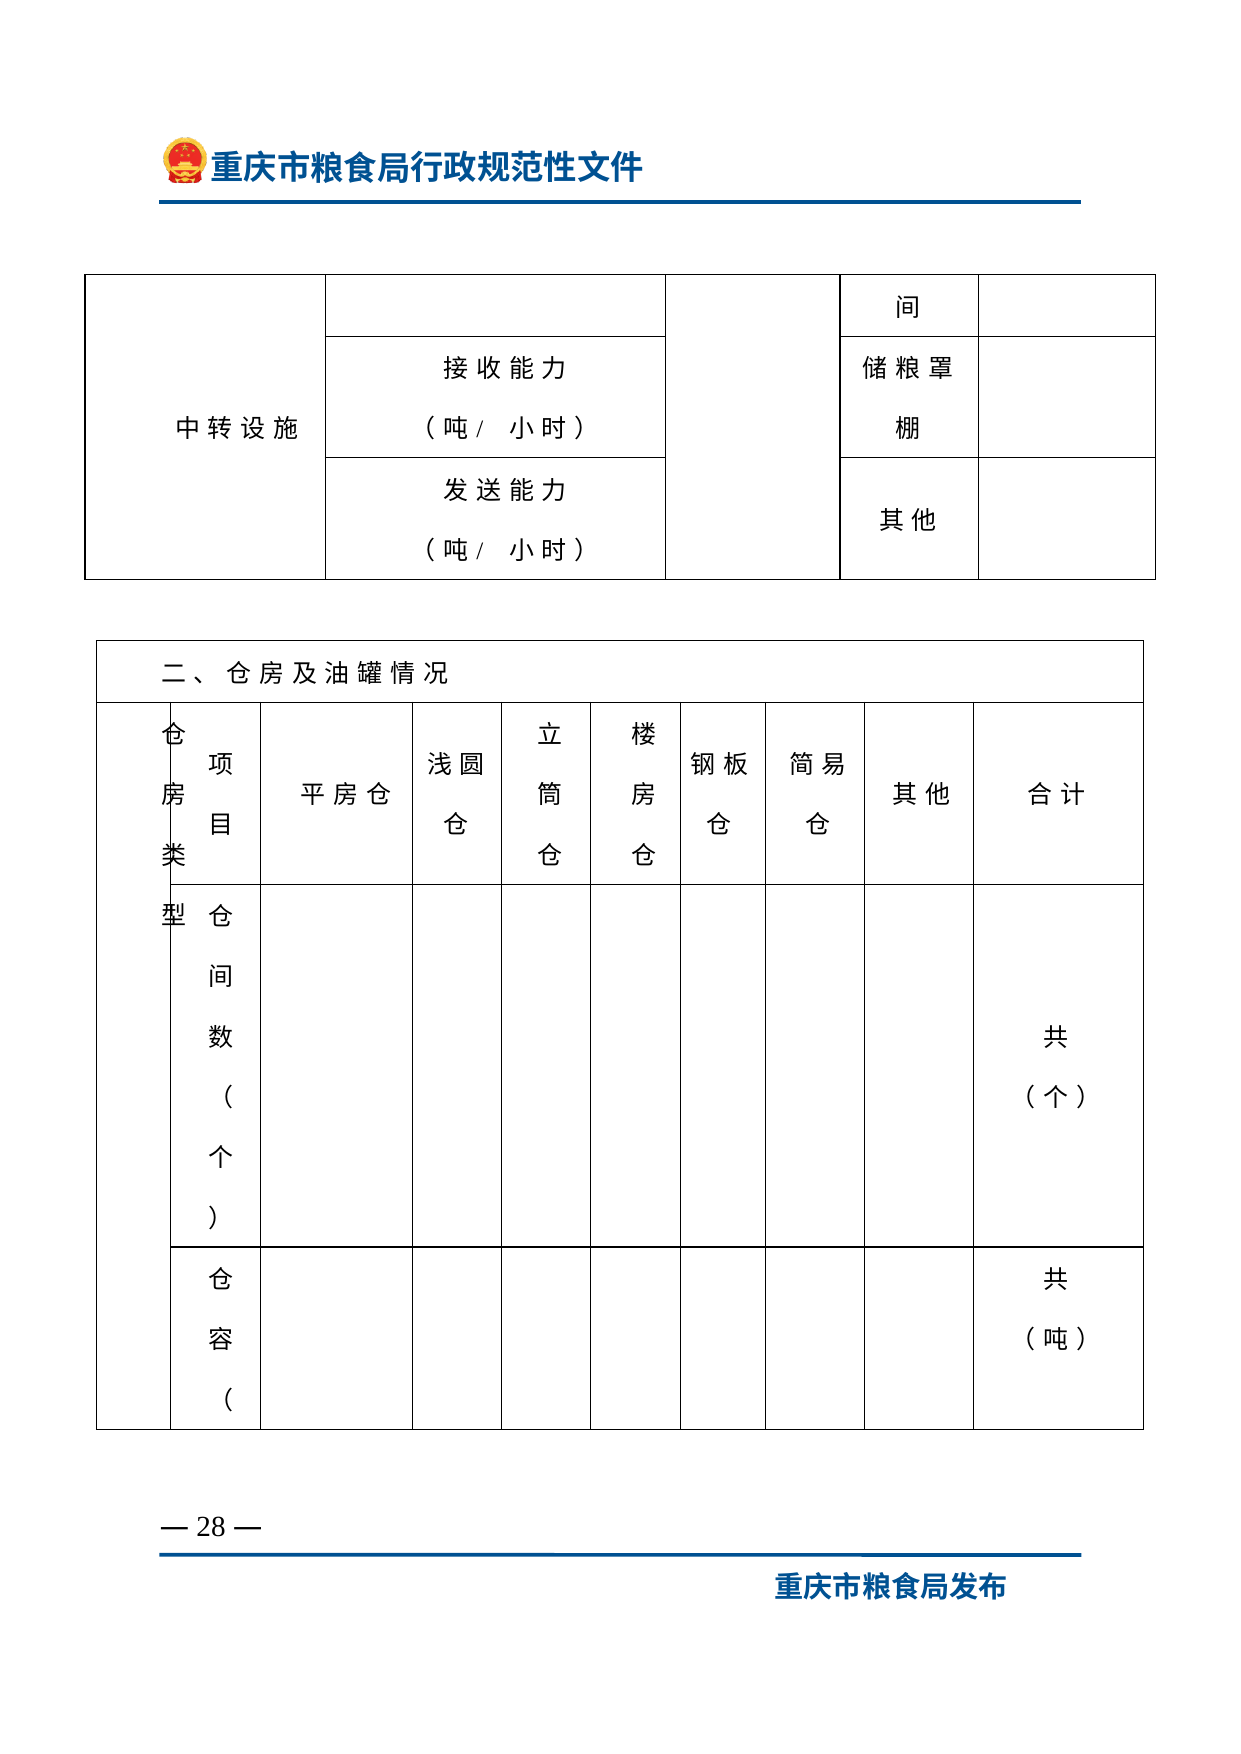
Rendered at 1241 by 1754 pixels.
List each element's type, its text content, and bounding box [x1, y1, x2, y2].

table_cell [766, 885, 864, 1246]
table_cell 维修车间 [841, 275, 978, 336]
table_header 二、仓房及油罐情况 [97, 641, 1143, 702]
table_cell 其他 [865, 703, 973, 883]
table_cell [681, 885, 765, 1246]
table_cell [681, 1248, 765, 1428]
table_cell [413, 885, 501, 1246]
table_cell 仓间数（个） [171, 885, 260, 1246]
table_cell 数量 [326, 275, 665, 336]
table_cell 仓房 类型 [97, 703, 170, 1428]
table_cell 其他粮食中转设施 [86, 275, 325, 579]
table_cell [766, 1248, 864, 1428]
table_cell 平房仓 [261, 703, 412, 883]
picture [159, 136, 210, 187]
table_cell 立筒仓 [502, 703, 590, 883]
table_cell 仓容（吨） [171, 1248, 260, 1428]
table_cell 发送能力 （吨/小时） [326, 458, 665, 579]
table_cell 接收能力 （吨/小时） [326, 337, 665, 457]
table_cell [865, 885, 973, 1246]
table_cell [261, 885, 412, 1246]
table_cell 浅圆仓 [413, 703, 501, 883]
table_cell 楼房仓 [591, 703, 680, 883]
table_cell [591, 1248, 680, 1428]
table_cell 简易仓 [766, 703, 864, 883]
table_cell 其他 [841, 458, 978, 579]
table_cell 钢板仓 [681, 703, 765, 883]
table_cell 合计 [974, 703, 1143, 883]
table_cell 共 （吨） [974, 1248, 1143, 1428]
table_cell [591, 885, 680, 1246]
table_cell 项目 [171, 703, 260, 883]
table_cell [502, 1248, 590, 1428]
table_cell [865, 1248, 973, 1428]
table_cell [979, 337, 1155, 457]
table_cell [261, 1248, 412, 1428]
table_cell [979, 275, 1155, 336]
table_cell [979, 458, 1155, 579]
table_cell 共 （个） [974, 885, 1143, 1246]
table_cell [502, 885, 590, 1246]
table_cell [413, 1248, 501, 1428]
table_cell 储粮罩棚 [841, 337, 978, 457]
